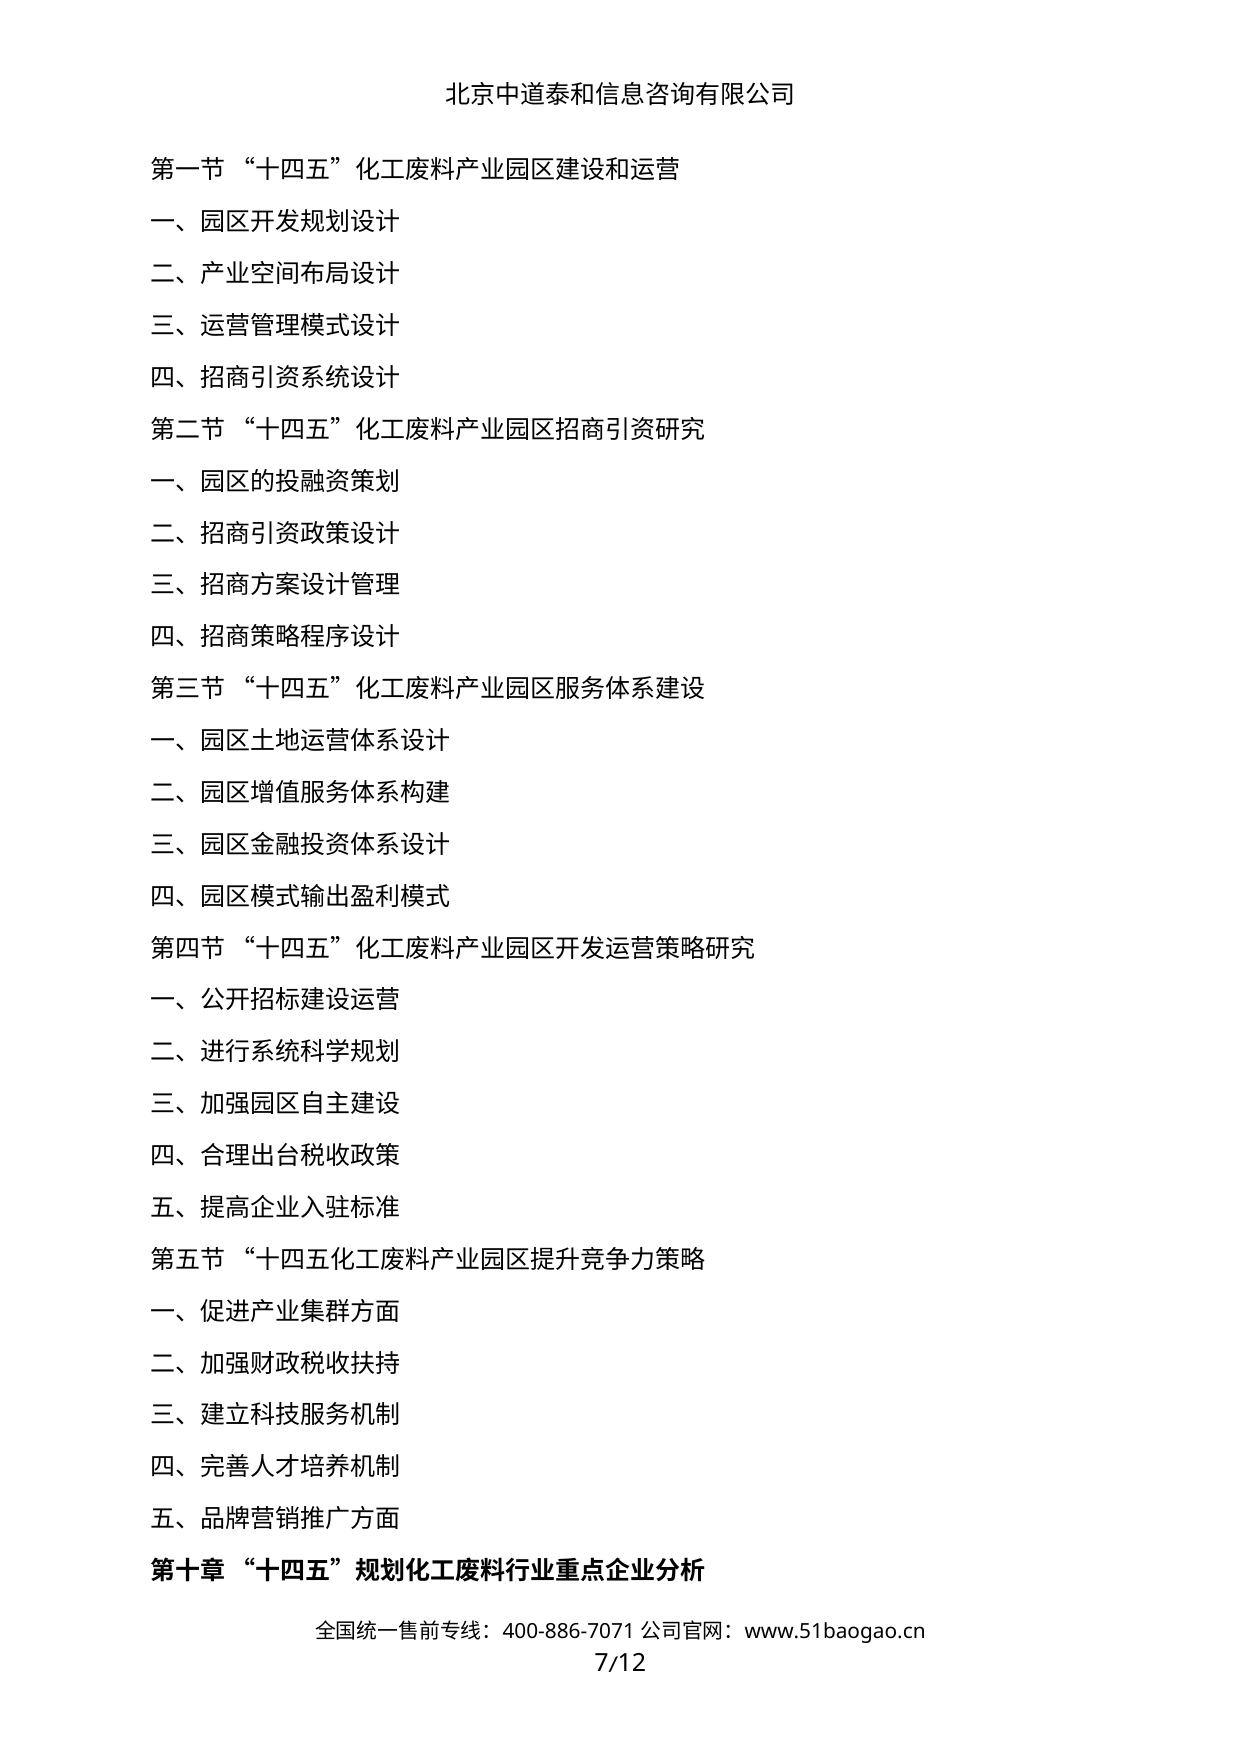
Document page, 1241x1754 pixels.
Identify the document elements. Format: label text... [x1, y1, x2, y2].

text 三、招商方案设计管理 [150, 565, 1090, 601]
text 一、园区开发规划设计 [150, 202, 1090, 238]
text 一、园区的投融资策划 [150, 461, 1090, 497]
text 二、加强财政税收扶持 [150, 1343, 1090, 1379]
text 二、园区增值服务体系构建 [150, 772, 1090, 809]
text 一、促进产业集群方面 [150, 1291, 1090, 1327]
text 第三节 “十四五”化工废料产业园区服务体系建设 [150, 669, 1090, 705]
text 一、公开招标建设运营 [150, 980, 1090, 1016]
text 四、合理出台税收政策 [150, 1136, 1090, 1172]
text 四、园区模式输出盈利模式 [150, 876, 1090, 912]
text 第五节 “十四五化工废料产业园区提升竞争力策略 [150, 1239, 1090, 1276]
text 二、产业空间布局设计 [150, 254, 1090, 290]
text 第十章 “十四五”规划化工废料行业重点企业分析 [150, 1551, 1090, 1587]
text 三、加强园区自主建设 [150, 1084, 1090, 1120]
text 四、招商引资系统设计 [150, 357, 1090, 394]
text 二、进行系统科学规划 [150, 1032, 1090, 1068]
text 三、运营管理模式设计 [150, 306, 1090, 342]
text 四、招商策略程序设计 [150, 617, 1090, 653]
text 三、园区金融投资体系设计 [150, 824, 1090, 861]
text 五、品牌营销推广方面 [150, 1499, 1090, 1535]
text 二、招商引资政策设计 [150, 513, 1090, 549]
text 第二节 “十四五”化工废料产业园区招商引资研究 [150, 409, 1090, 446]
text 五、提高企业入驻标准 [150, 1187, 1090, 1224]
text 第四节 “十四五”化工废料产业园区开发运营策略研究 [150, 928, 1090, 964]
text 三、建立科技服务机制 [150, 1395, 1090, 1431]
text 第一节 “十四五”化工废料产业园区建设和运营 [150, 150, 1090, 186]
text 四、完善人才培养机制 [150, 1447, 1090, 1483]
text 一、园区土地运营体系设计 [150, 721, 1090, 757]
